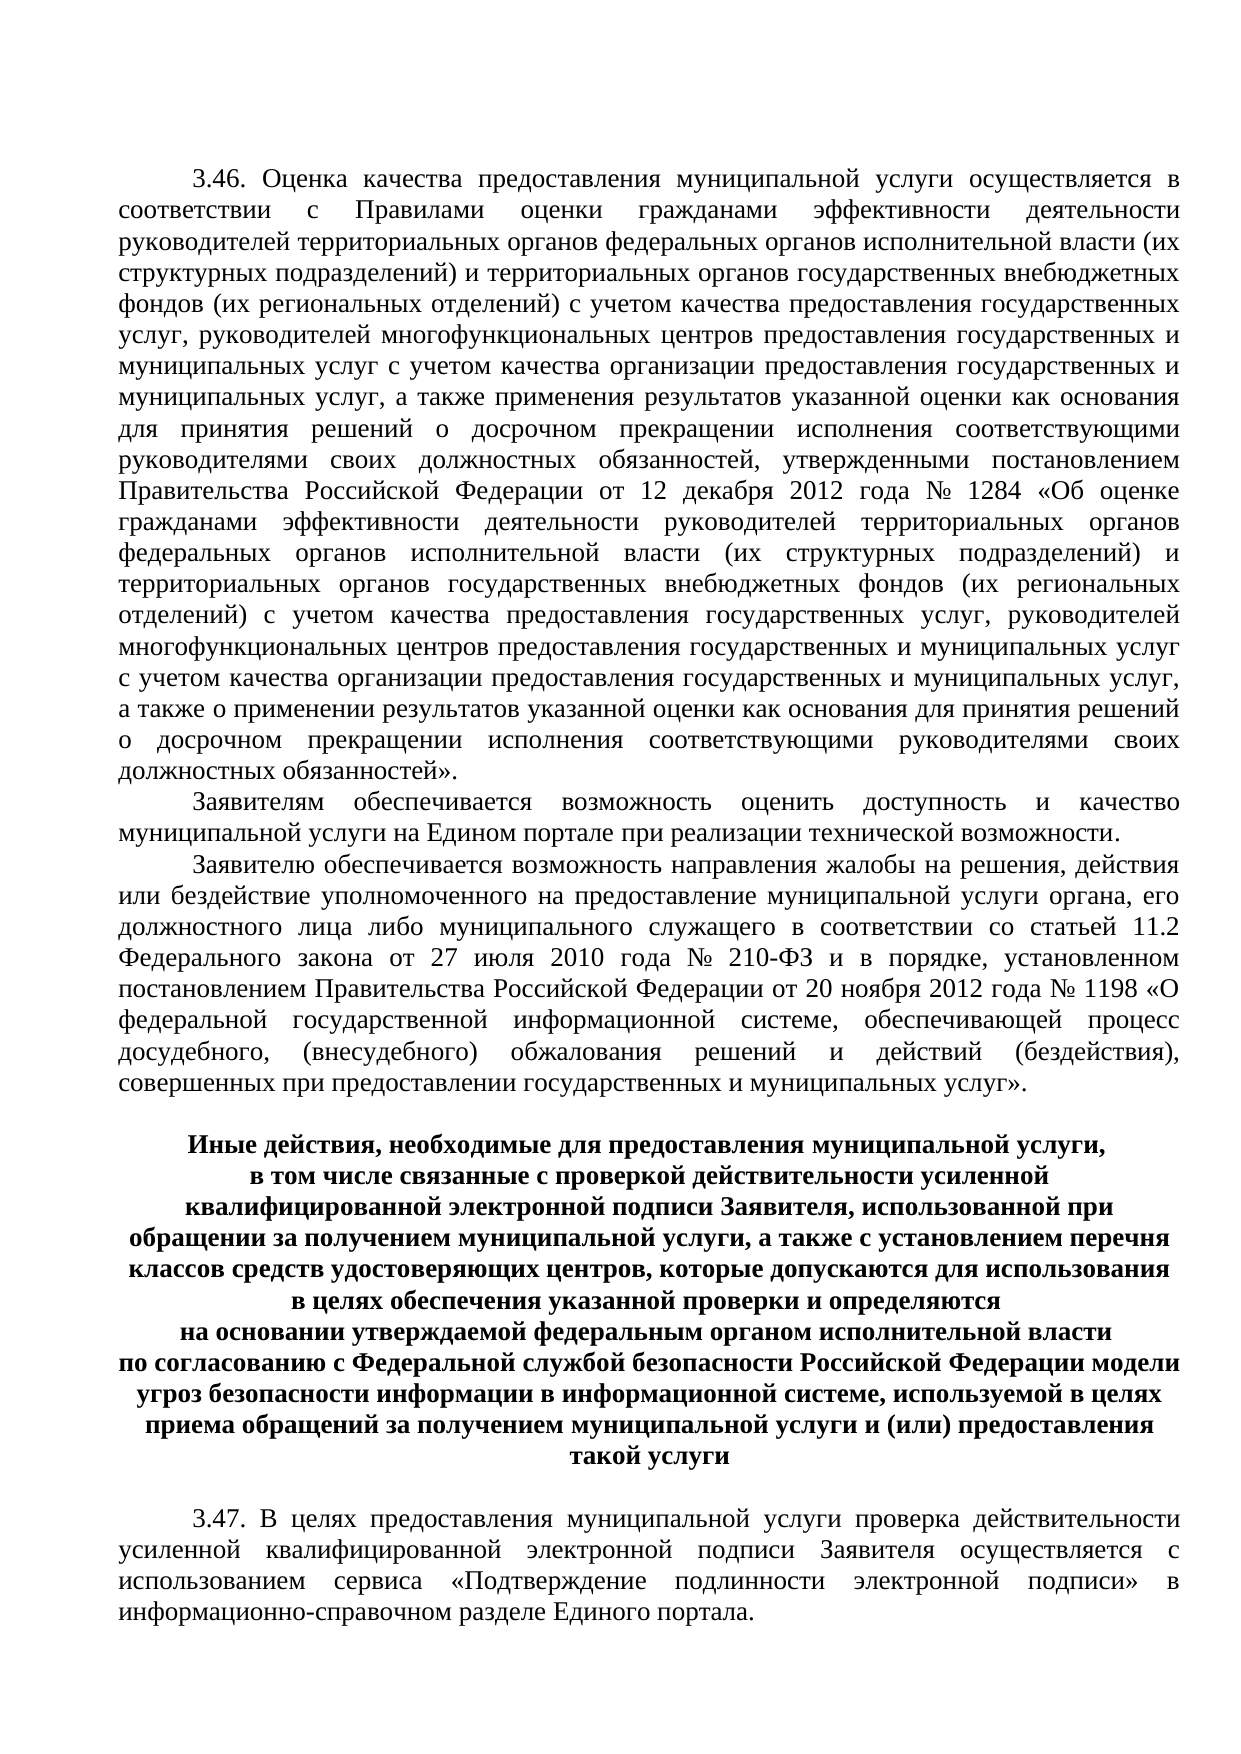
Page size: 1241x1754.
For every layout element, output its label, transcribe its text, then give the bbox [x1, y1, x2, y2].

text 3.46. Оценка качества предоставления муниципальной услуги осуществляется в соответствии с Правилами оценки гражданами эффективности деятельности руководителей территориальных органов федеральных органов исполнительной власти (их структурных подразделений) и территориальных органов государственных внебюджетных фондов (их региональных отделений) с учетом качества предоставления государственных услуг, руководителей многофункциональных центров предоставления государственных и муниципальных услуг с учетом качества организации предоставления государственных и муниципальных услуг, а также применения результатов указанной оценки как основания для принятия решений о досрочном прекращении исполнения соответствующими руководителями своих должностных обязанностей, утвержденными постановлением Правительства Российской Федерации от 12 декабря 2012 года № 1284 «Об оценке гражданами эффективности деятельности руководителей территориальных органов федеральных органов исполнительной власти (их структурных подразделений) и территориальных органов государственных внебюджетных фондов (их региональных отделений) с учетом качества предоставления государственных услуг, руководителей многофункциональных центров предоставления государственных и муниципальных услуг с учетом качества организации предоставления государственных и муниципальных услуг, а также о применении результатов указанной оценки как основания для принятия решений о досрочном прекращении исполнения соответствующими руководителями своих должностных обязанностей». [118, 162, 1181, 785]
text Иные действия, необходимые для предоставления муниципальной услуги, в том числе связанные с проверкой действительности усиленной квалифицированной электронной подписи Заявителя, использованной при обращении за получением муниципальной услуги, а также с установлением перечня классов средств удостоверяющих центров, которые допускаются для использования в целях обеспечения указанной проверки и определяются на основании утверждаемой федеральным органом исполнительной власти по согласованию с Федеральной службой безопасности Российской Федерации модели угроз безопасности информации в информационной системе, используемой в целях приема обращений за получением муниципальной услуги и (или) предоставления такой услуги [118, 1128, 1181, 1471]
text 3.47. В целях предоставления муниципальной услуги проверка действительности усиленной квалифицированной электронной подписи Заявителя осуществляется с использованием сервиса «Подтверждение подлинности электронной подписи» в информационно-справочном разделе Единого портала. [118, 1502, 1181, 1626]
text Заявителям обеспечивается возможность оценить доступность и качество муниципальной услуги на Едином портале при реализации технической возможности. [118, 785, 1181, 848]
text Заявителю обеспечивается возможность направления жалобы на решения, действия или бездействие уполномоченного на предоставление муниципальной услуги органа, его должностного лица либо муниципального служащего в соответствии со статьей 11.2 Федерального закона от 27 июля 2010 года № 210-ФЗ и в порядке, установленном постановлением Правительства Российской Федерации от 20 ноября 2012 года № 1198 «О федеральной государственной информационной системе, обеспечивающей процесс досудебного, (внесудебного) обжалования решений и действий (бездействия), совершенных при предоставлении государственных и муниципальных услуг». [118, 848, 1181, 1097]
